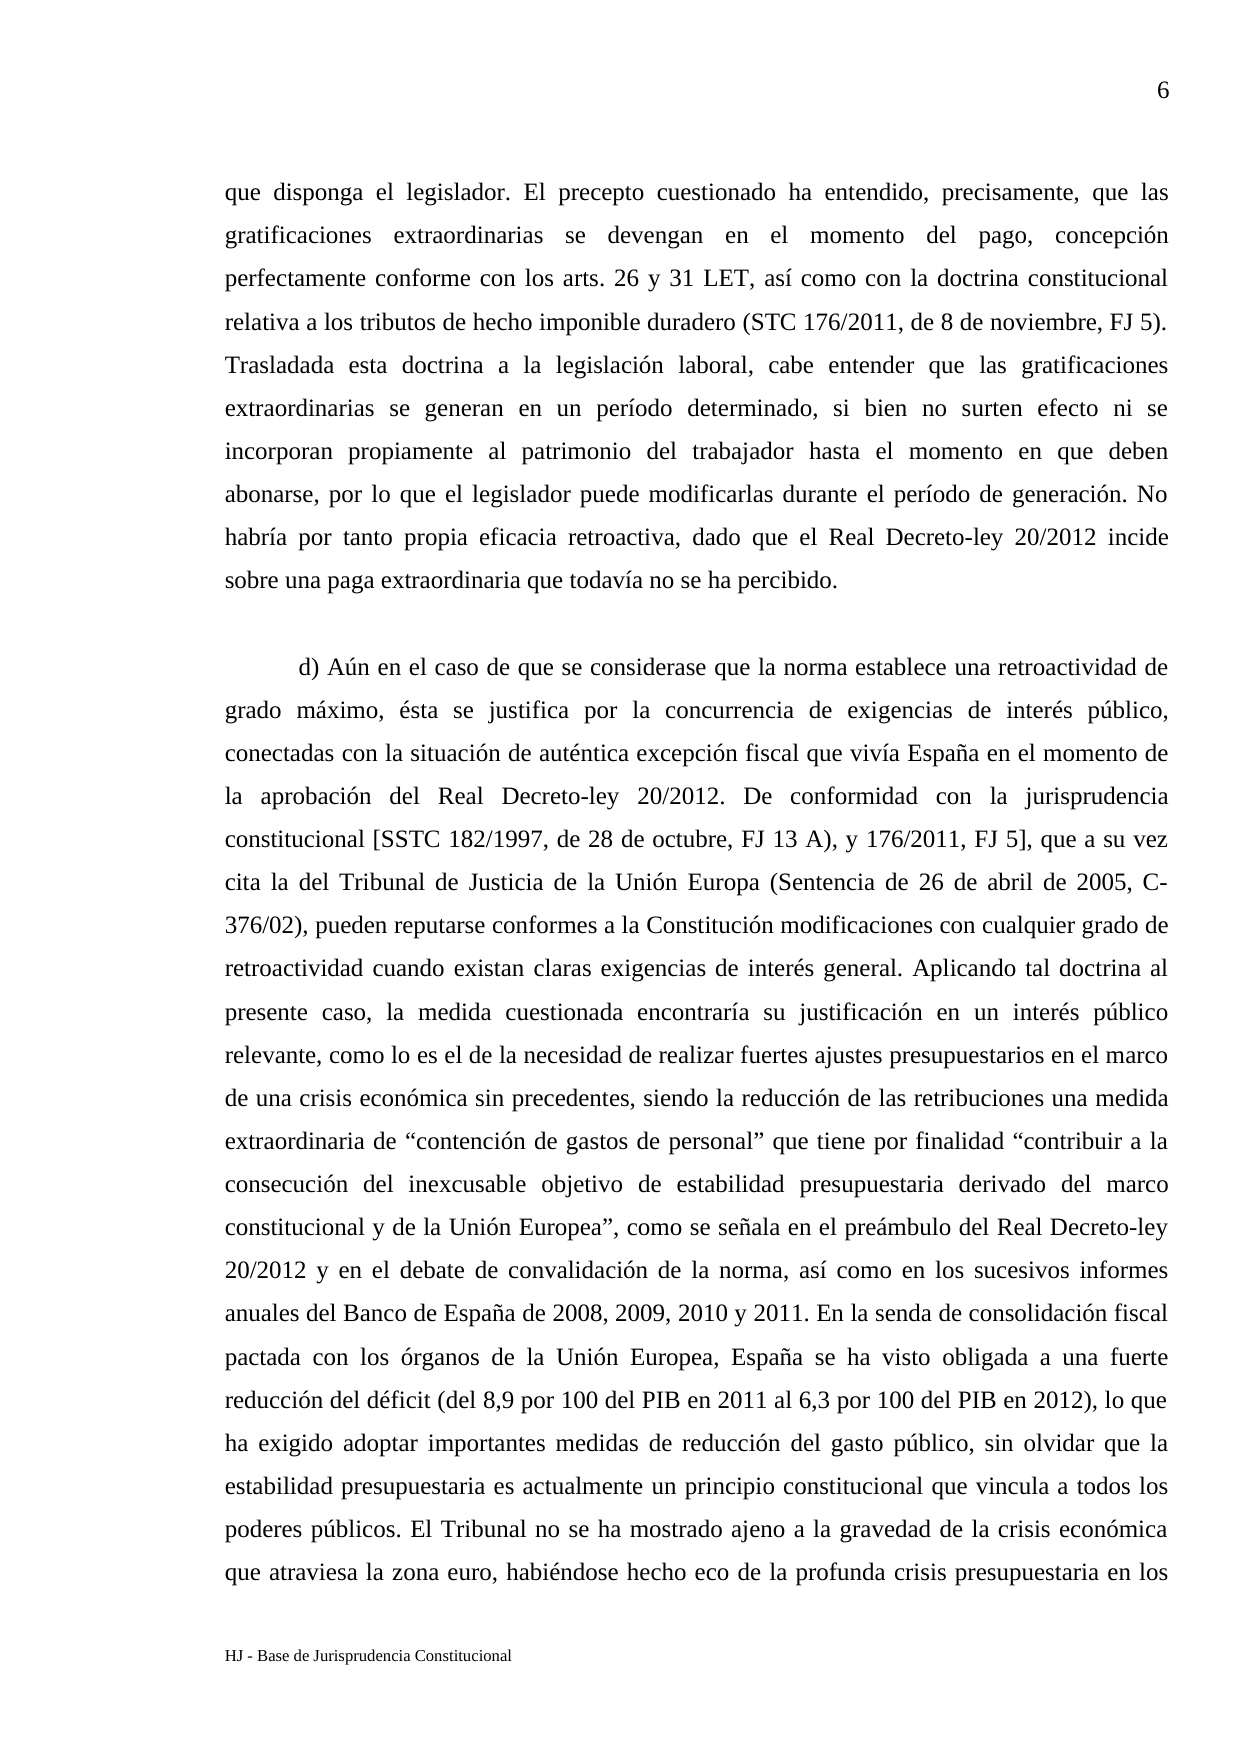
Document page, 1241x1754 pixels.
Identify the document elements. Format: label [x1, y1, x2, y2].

text [224, 652, 1169, 1586]
text [224, 177, 1169, 594]
